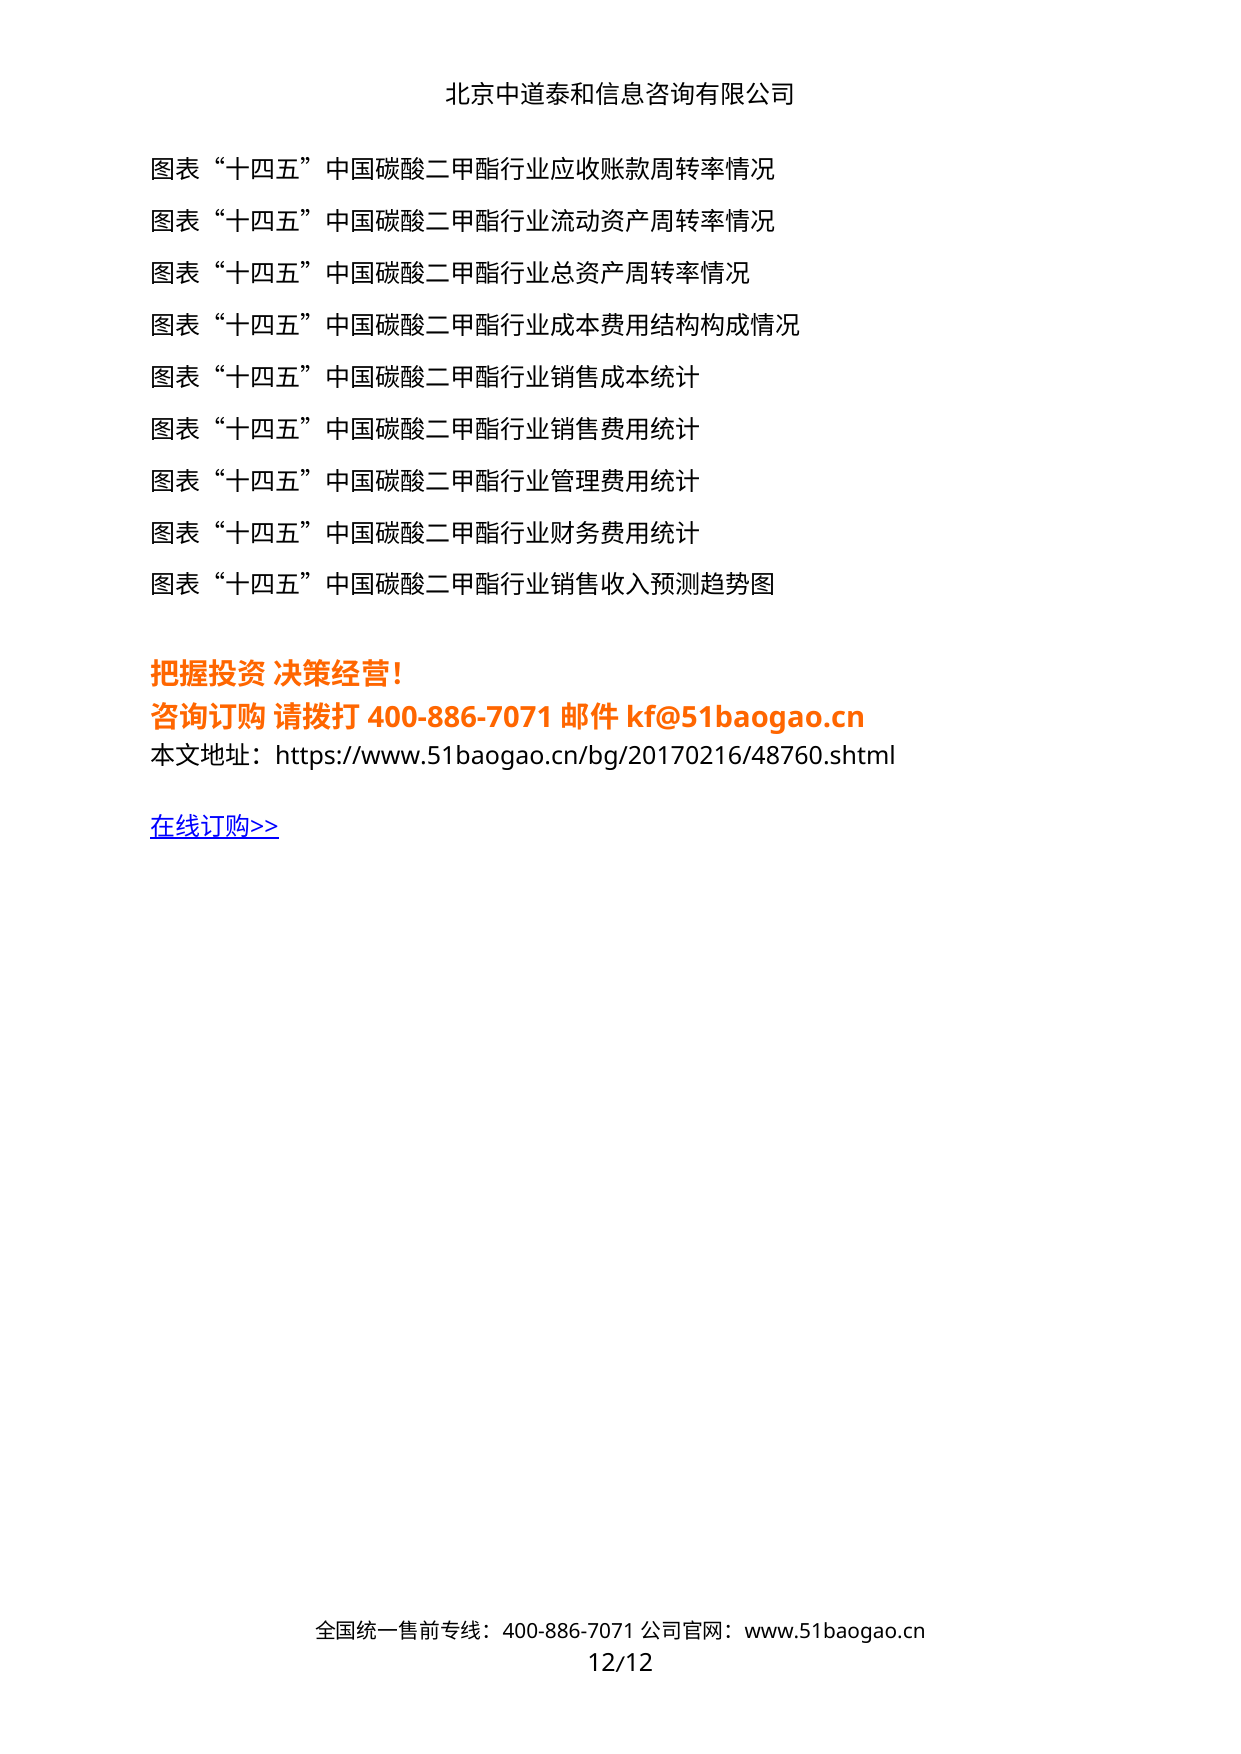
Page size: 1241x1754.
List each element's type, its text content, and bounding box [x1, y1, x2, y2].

text 图表“十四五”中国碳酸二甲酯行业销售成本统计 [150, 357, 1090, 394]
text 图表“十四五”中国碳酸二甲酯行业管理费用统计 [150, 461, 1090, 497]
text 图表“十四五”中国碳酸二甲酯行业流动资产周转率情况 [150, 202, 1090, 238]
text 把握投资 决策经营！咨询订购 请拨打 400-886-7071 邮件 kf@51baogao.cn本文地址：https://www.51baogao.cn/bg/20170216/48760.shtml [150, 617, 1090, 772]
text 图表“十四五”中国碳酸二甲酯行业成本费用结构构成情况 [150, 306, 1090, 342]
text 图表“十四五”中国碳酸二甲酯行业销售收入预测趋势图 [150, 565, 1090, 601]
text 图表“十四五”中国碳酸二甲酯行业应收账款周转率情况 [150, 150, 1090, 186]
text 图表“十四五”中国碳酸二甲酯行业销售费用统计 [150, 409, 1090, 446]
text 图表“十四五”中国碳酸二甲酯行业财务费用统计 [150, 513, 1090, 549]
text 图表“十四五”中国碳酸二甲酯行业总资产周转率情况 [150, 254, 1090, 290]
text 在线订购>> [150, 772, 1090, 842]
